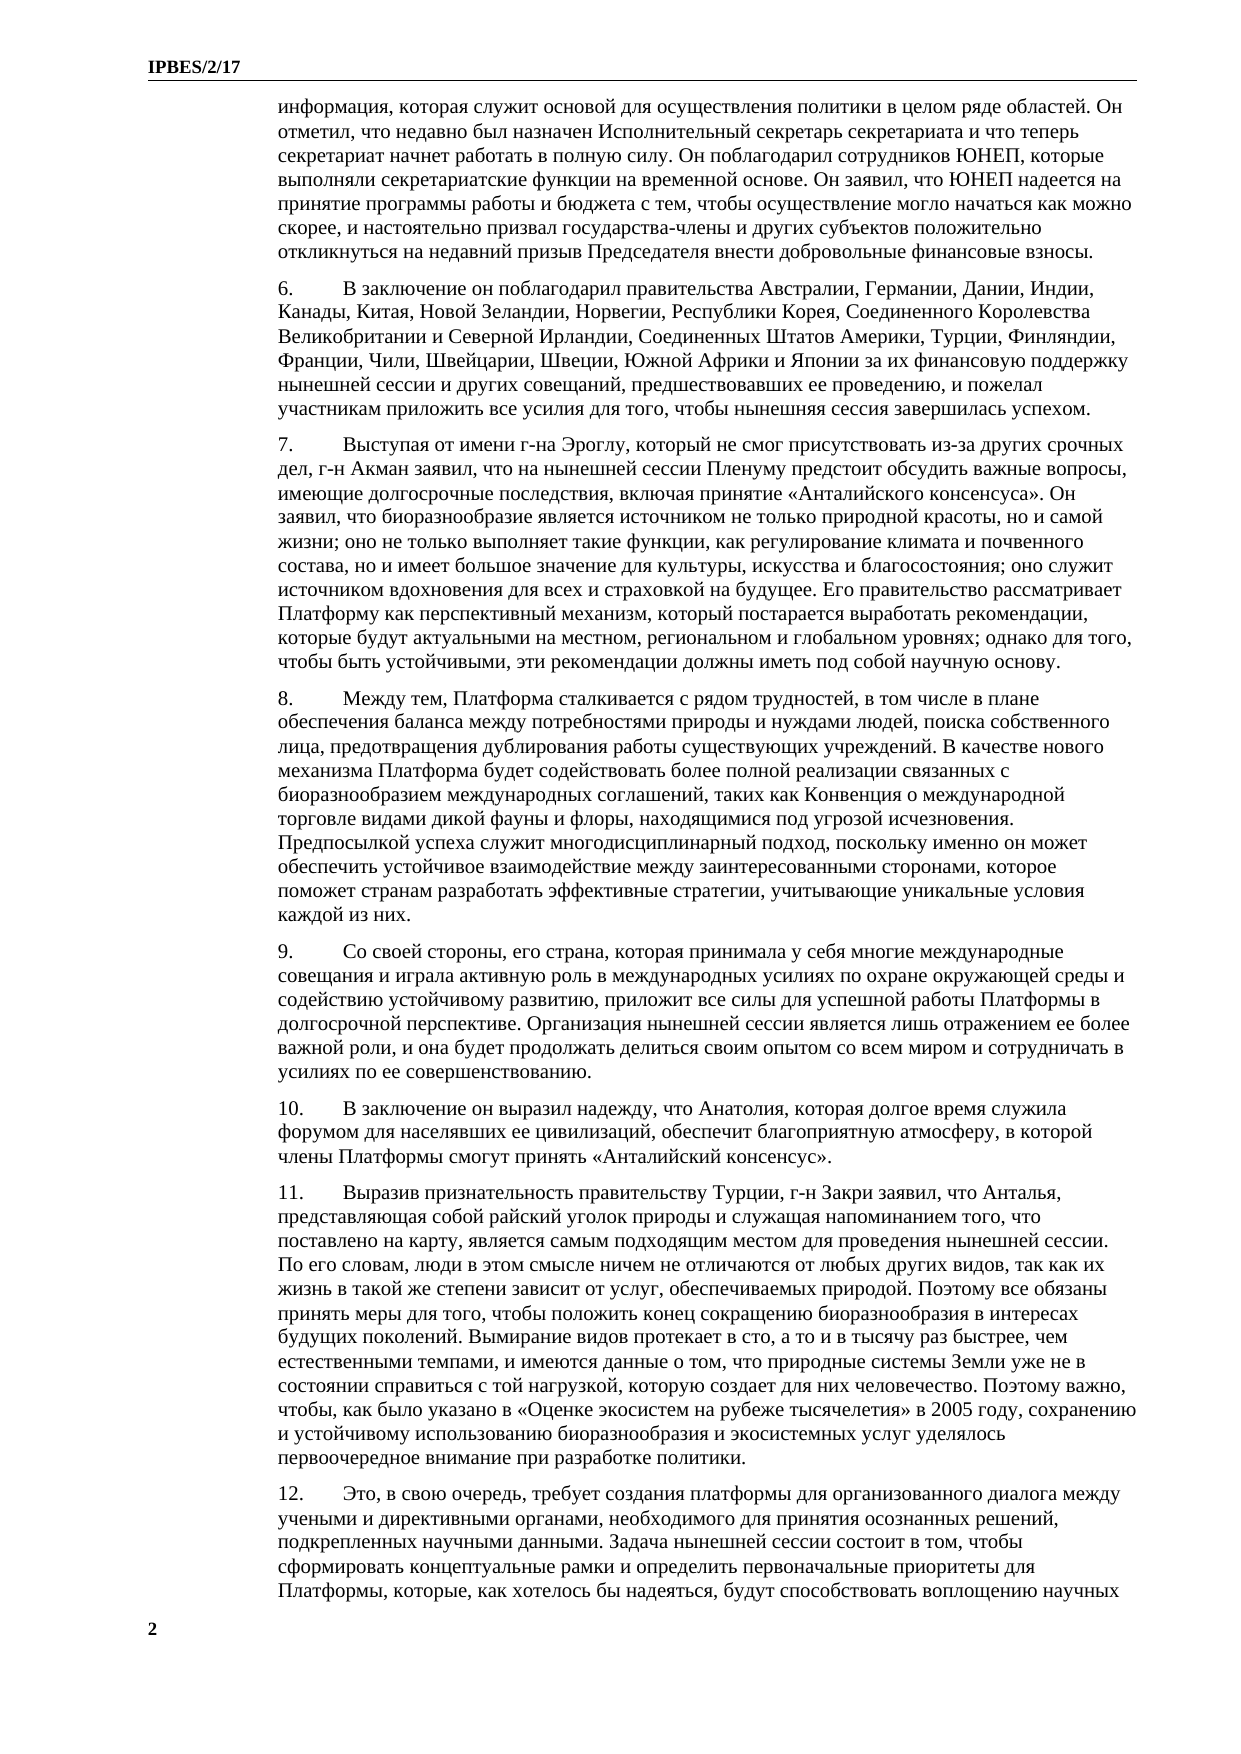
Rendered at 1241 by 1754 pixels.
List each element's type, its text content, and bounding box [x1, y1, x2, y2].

text 7. Выступая от имени г-на Эроглу, который не смог присутствовать из-за других срочных дел, г-н Акман заявил, что на нынешней сессии Пленуму предстоит обсудить важные вопросы, имеющие долгосрочные последствия, включая принятие «Анталийского консенсуса». Он заявил, что биоразнообразие является источником не только природной красоты, но и самой жизни; оно не только выполняет такие функции, как регулирование климата и почвенного состава, но и имеет большое значение для культуры, искусства и благосостояния; оно служит источником вдохновения для всех и страховкой на будущее. Его правительство рассматривает Платформу как перспективный механизм, который постарается выработать рекомендации, которые будут актуальными на местном, региональном и глобальном уровнях; однако для того, чтобы быть устойчивыми, эти рекомендации должны иметь под собой научную основу. [278, 432, 1137, 673]
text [278, 94, 1137, 263]
text 10. В заключение он выразил надежду, что Анатолия, которая долгое время служила форумом для населявших ее цивилизаций, обеспечит благоприятную атмосферу, в которой члены Платформы смогут принять «Анталийский консенсус». [278, 1095, 1137, 1168]
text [278, 1481, 1137, 1602]
text 8. Между тем, Платформа сталкивается с рядом трудностей, в том числе в плане обеспечения баланса между потребностями природы и нуждами людей, поиска собственного лица, предотвращения дублирования работы существующих учреждений. В качестве нового механизма Платформа будет содействовать более полной реализации связанных с биоразнообразием международных соглашений, таких как Конвенция о международной торговле видами дикой фауны и флоры, находящимися под угрозой исчезновения. Предпосылкой успеха служит многодисциплинарный подход, поскольку именно он может обеспечить устойчивое взаимодействие между заинтересованными сторонами, которое поможет странам разработать эффективные стратегии, учитывающие уникальные условия каждой из них. [278, 685, 1137, 926]
text 9. Со своей стороны, его страна, которая принимала у себя многие международные совещания и играла активную роль в международных усилиях по охране окружающей среды и содействию устойчивому развитию, приложит все силы для успешной работы Платформы в долгосрочной перспективе. Организация нынешней сессии является лишь отражением ее более важной роли, и она будет продолжать делиться своим опытом со всем миром и сотрудничать в усилиях по ее совершенствованию. [278, 938, 1137, 1083]
text 11. Выразив признательность правительству Турции, г-н Закри заявил, что Анталья, представляющая собой райский уголок природы и служащая напоминанием того, что поставлено на карту, является самым подходящим местом для проведения нынешней сессии. По его словам, люди в этом смысле ничем не отличаются от любых других видов, так как их жизнь в такой же степени зависит от услуг, обеспечиваемых природой. Поэтому все обязаны принять меры для того, чтобы положить конец сокращению биоразнообразия в интересах будущих поколений. Вымирание видов протекает в сто, а то и в тысячу раз быстрее, чем естественными темпами, и имеются данные о том, что природные системы Земли уже не в состоянии справиться с той нагрузкой, которую создает для них человечество. Поэтому важно, чтобы, как было указано в «Оценке экосистем на рубеже тысячелетия» в 2005 году, сохранению и устойчивому использованию биоразнообразия и экосистемных услуг уделялось первоочередное внимание при разработке политики. [278, 1180, 1137, 1469]
text 6. В заключение он поблагодарил правительства Австралии, Германии, Дании, Индии, Канады, Китая, Новой Зеландии, Норвегии, Республики Корея, Соединенного Королевства Великобритании и Северной Ирландии, Соединенных Штатов Америки, Турции, Финляндии, Франции, Чили, Швейцарии, Швеции, Южной Африки и Японии за их финансовую поддержку нынешней сессии и других совещаний, предшествовавших ее проведению, и пожелал участникам приложить все усилия для того, чтобы нынешняя сессия завершилась успехом. [278, 275, 1137, 420]
